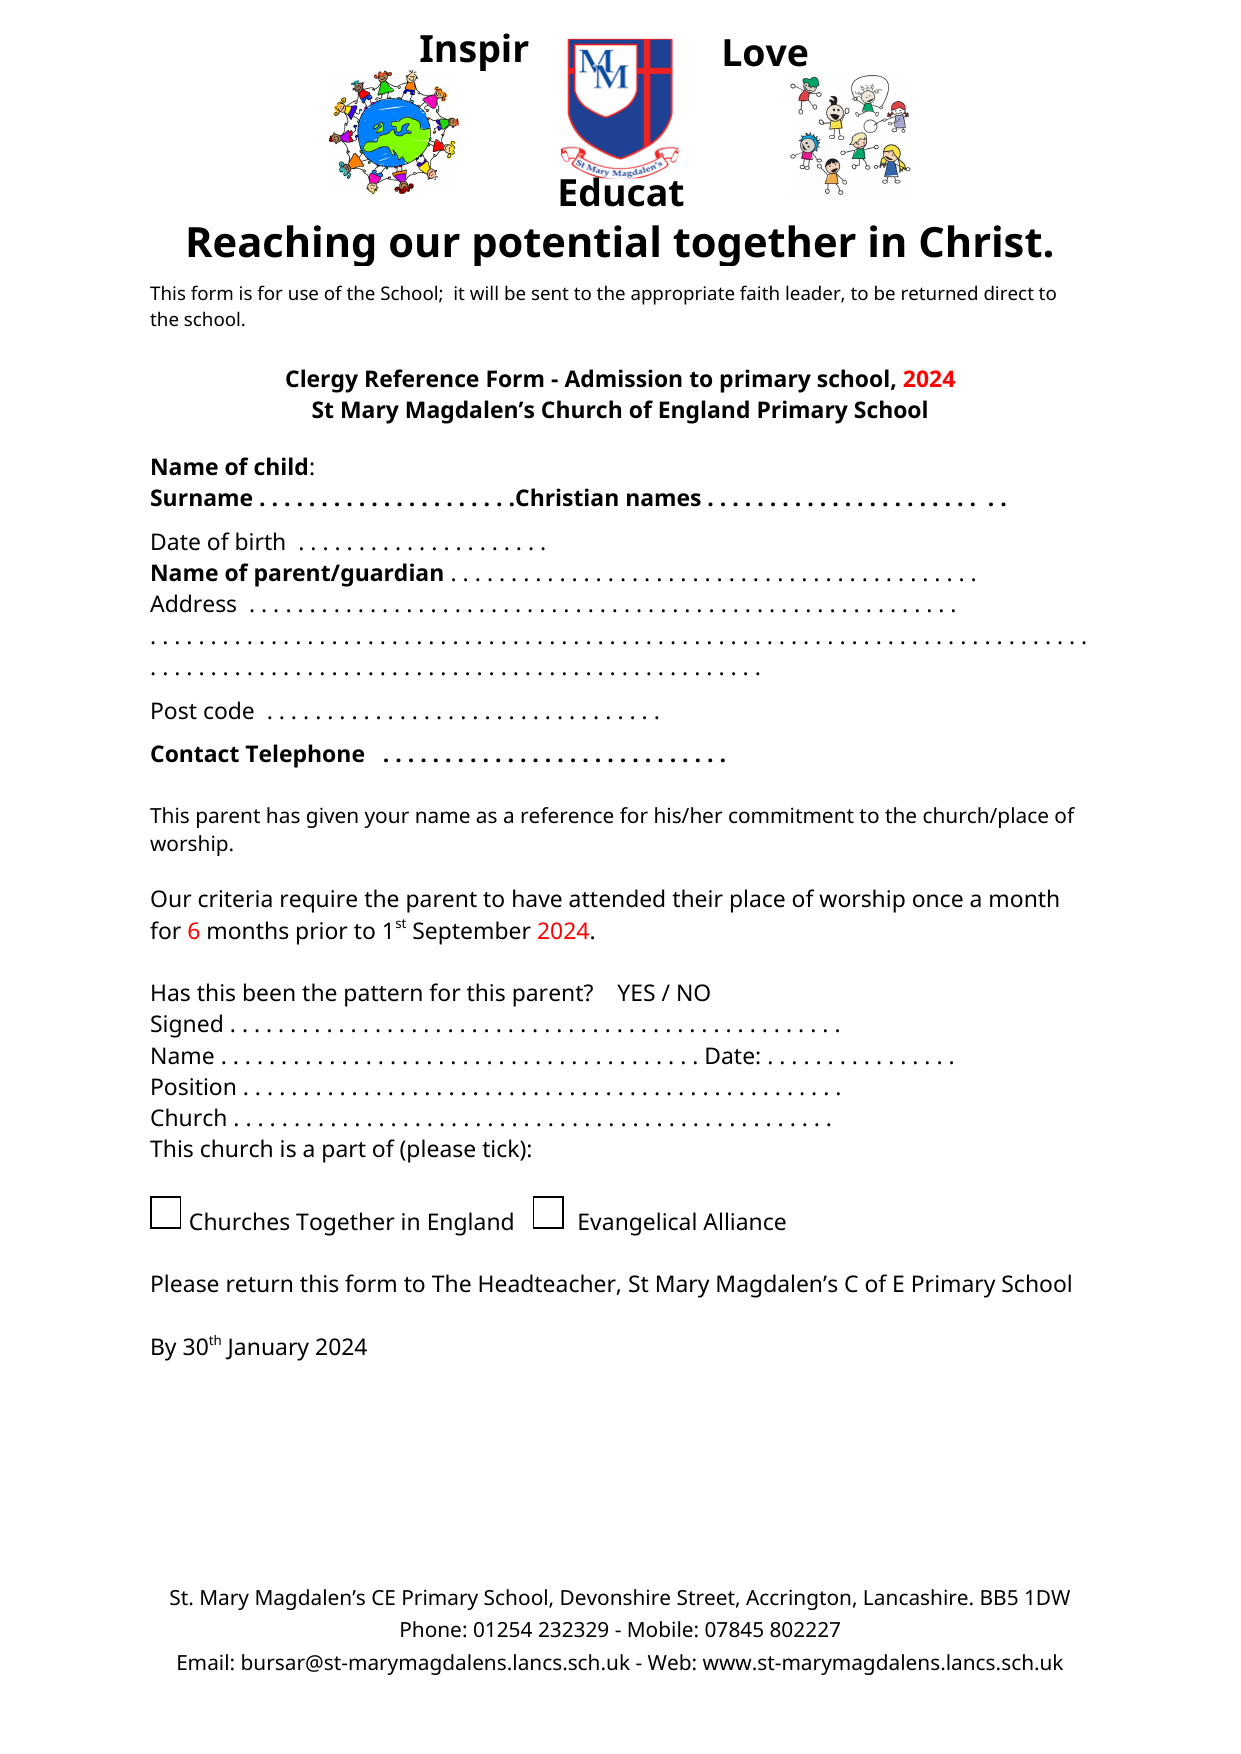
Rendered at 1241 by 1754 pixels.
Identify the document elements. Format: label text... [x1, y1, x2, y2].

text Date of birth . . . . . . . . . . . . . . . . . . . . . [150, 526, 1090, 557]
text Post code . . . . . . . . . . . . . . . . . . . . . . . . . . . . . . . . . [150, 695, 1090, 726]
text . . . . . . . . . . . . . . . . . . . . . . . . . . . . . . . . . . . . . . . . . . . . . . . . . . . . . . . . . . . . . . . . . . . . . . . . . . . . . . . . . . . . . . . . . . . . . . . . . . . . . . . . . . . . . . . . . . . . . . . . . . . . . . . . . [150, 620, 1090, 682]
text This parent has given your name as a reference for his/her commitment to the church/place of worship. [150, 801, 1090, 858]
text Has this been the pattern for this parent? YES / NO [150, 977, 1090, 1008]
text By 30th January 2024 [150, 1331, 1090, 1362]
text Our criteria require the parent to have attended their place of worship once a month for 6 months prior to 1st September 2024. [150, 883, 1090, 946]
text Position . . . . . . . . . . . . . . . . . . . . . . . . . . . . . . . . . . . . . . . . . . . . . . . . . . [150, 1071, 1090, 1102]
text Clergy Reference Form - Admission to primary school, 2024 [150, 363, 1090, 394]
picture [559, 38, 678, 177]
text Contact Telephone . . . . . . . . . . . . . . . . . . . . . . . . . . . . [150, 738, 1090, 770]
text Name of parent/guardian . . . . . . . . . . . . . . . . . . . . . . . . . . . . . . . . . . . . . . . . . . . . [150, 557, 1090, 588]
text Surname . . . . . . . . . . . . . . . . . . . . .Christian names . . . . . . . . . . . . . . . . . . . . . . . . [150, 482, 1090, 513]
text Signed . . . . . . . . . . . . . . . . . . . . . . . . . . . . . . . . . . . . . . . . . . . . . . . . . . . [150, 1008, 1090, 1039]
text Please return this form to The Headteacher, St Mary Magdalen’s C of E Primary School [150, 1268, 1090, 1299]
text St Mary Magdalen’s Church of England Primary School [150, 394, 1090, 425]
picture [788, 73, 912, 202]
text Name of child: [150, 451, 1090, 482]
text Churches Together in England Evangelical Alliance [150, 1196, 1090, 1237]
picture [329, 70, 459, 194]
text This church is a part of (please tick): [150, 1133, 1090, 1164]
text Church . . . . . . . . . . . . . . . . . . . . . . . . . . . . . . . . . . . . . . . . . . . . . . . . . . [150, 1102, 1090, 1133]
text Name . . . . . . . . . . . . . . . . . . . . . . . . . . . . . . . . . . . . . . . . Date: . . . . . . . . . . . . . . . . [150, 1039, 1090, 1071]
text Address . . . . . . . . . . . . . . . . . . . . . . . . . . . . . . . . . . . . . . . . . . . . . . . . . . . . . . . . . . . [150, 588, 1090, 620]
